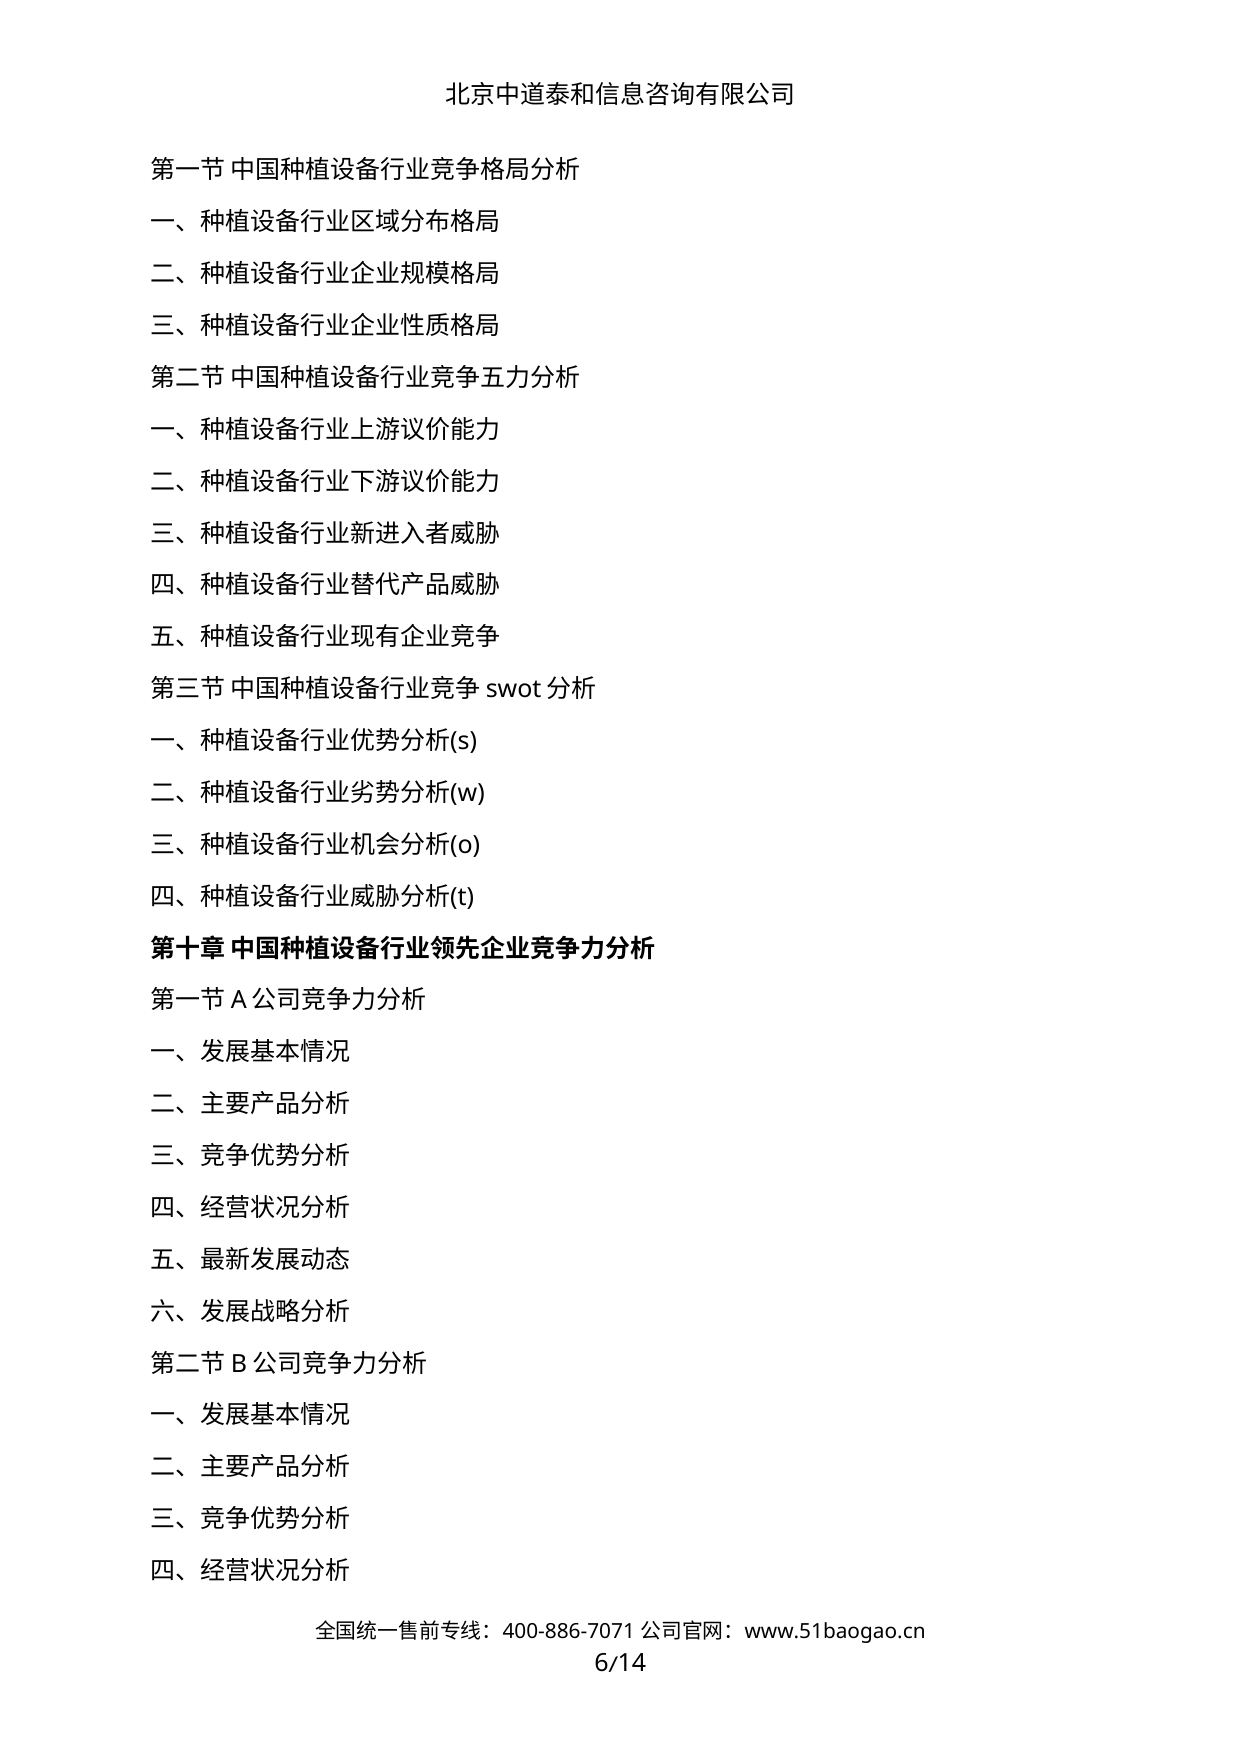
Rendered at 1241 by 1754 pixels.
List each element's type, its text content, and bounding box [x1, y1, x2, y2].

text 四、经营状况分析 [150, 1187, 1090, 1224]
text 四、经营状况分析 [150, 1551, 1090, 1587]
text 二、种植设备行业企业规模格局 [150, 254, 1090, 290]
text 一、发展基本情况 [150, 1395, 1090, 1431]
text 五、种植设备行业现有企业竞争 [150, 617, 1090, 653]
text 四、种植设备行业威胁分析(t) [150, 876, 1090, 912]
text 一、种植设备行业区域分布格局 [150, 202, 1090, 238]
text 二、主要产品分析 [150, 1084, 1090, 1120]
text 一、发展基本情况 [150, 1032, 1090, 1068]
text 第三节 中国种植设备行业竞争swot分析 [150, 669, 1090, 705]
text 一、种植设备行业优势分析(s) [150, 721, 1090, 757]
text 二、种植设备行业劣势分析(w) [150, 772, 1090, 809]
text 三、竞争优势分析 [150, 1136, 1090, 1172]
text 第一节 A公司竞争力分析 [150, 980, 1090, 1016]
text 五、最新发展动态 [150, 1239, 1090, 1276]
text 四、种植设备行业替代产品威胁 [150, 565, 1090, 601]
text 第十章 中国种植设备行业领先企业竞争力分析 [150, 928, 1090, 964]
text 三、竞争优势分析 [150, 1499, 1090, 1535]
text 二、主要产品分析 [150, 1447, 1090, 1483]
text 三、种植设备行业企业性质格局 [150, 306, 1090, 342]
text 三、种植设备行业新进入者威胁 [150, 513, 1090, 549]
text 六、发展战略分析 [150, 1291, 1090, 1327]
text 一、种植设备行业上游议价能力 [150, 409, 1090, 446]
text 二、种植设备行业下游议价能力 [150, 461, 1090, 497]
text 三、种植设备行业机会分析(o) [150, 824, 1090, 861]
text 第二节 B公司竞争力分析 [150, 1343, 1090, 1379]
text 第一节 中国种植设备行业竞争格局分析 [150, 150, 1090, 186]
text 第二节 中国种植设备行业竞争五力分析 [150, 357, 1090, 394]
